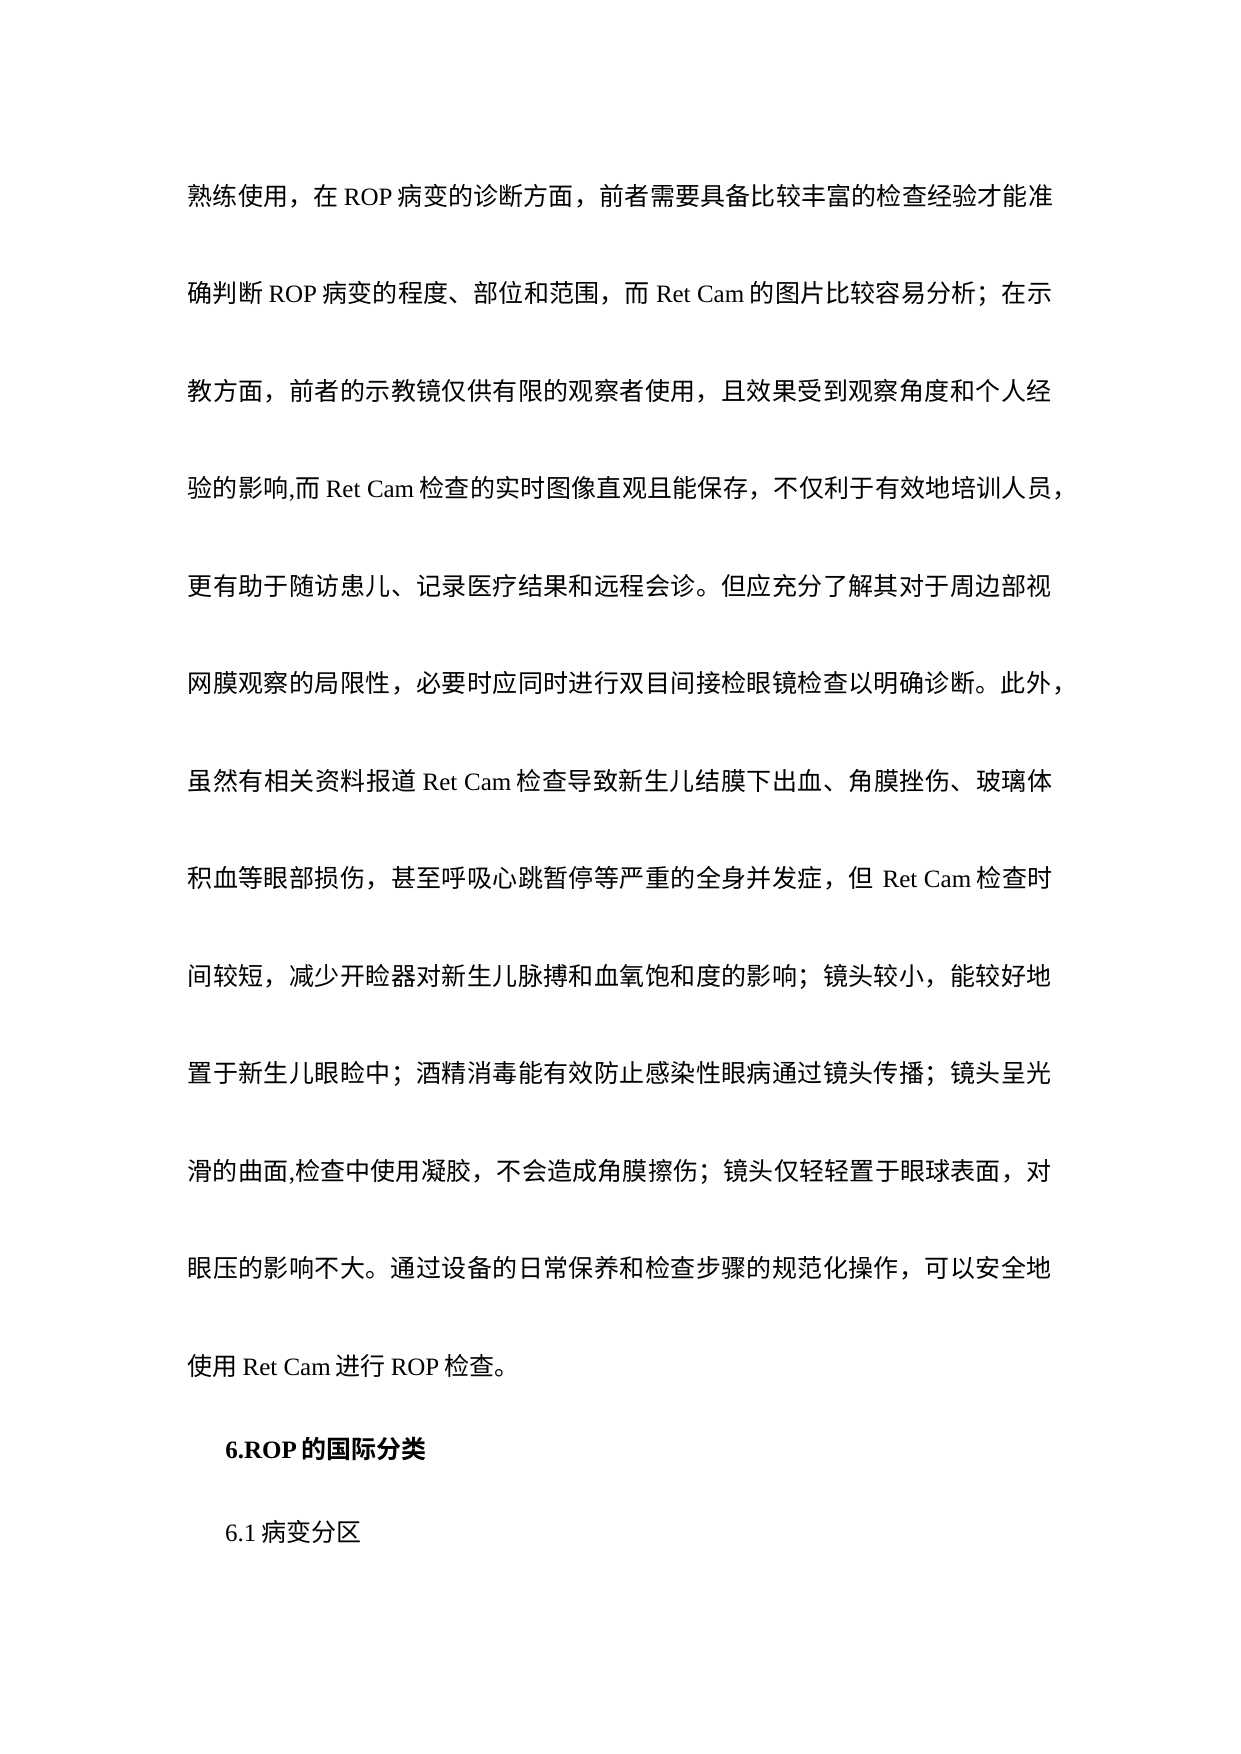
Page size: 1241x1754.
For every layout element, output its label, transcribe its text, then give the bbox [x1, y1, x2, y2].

text 6.1病变分区 [187, 1498, 1053, 1563]
text 6.ROP的国际分类 [187, 1415, 1053, 1480]
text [187, 162, 1053, 1397]
